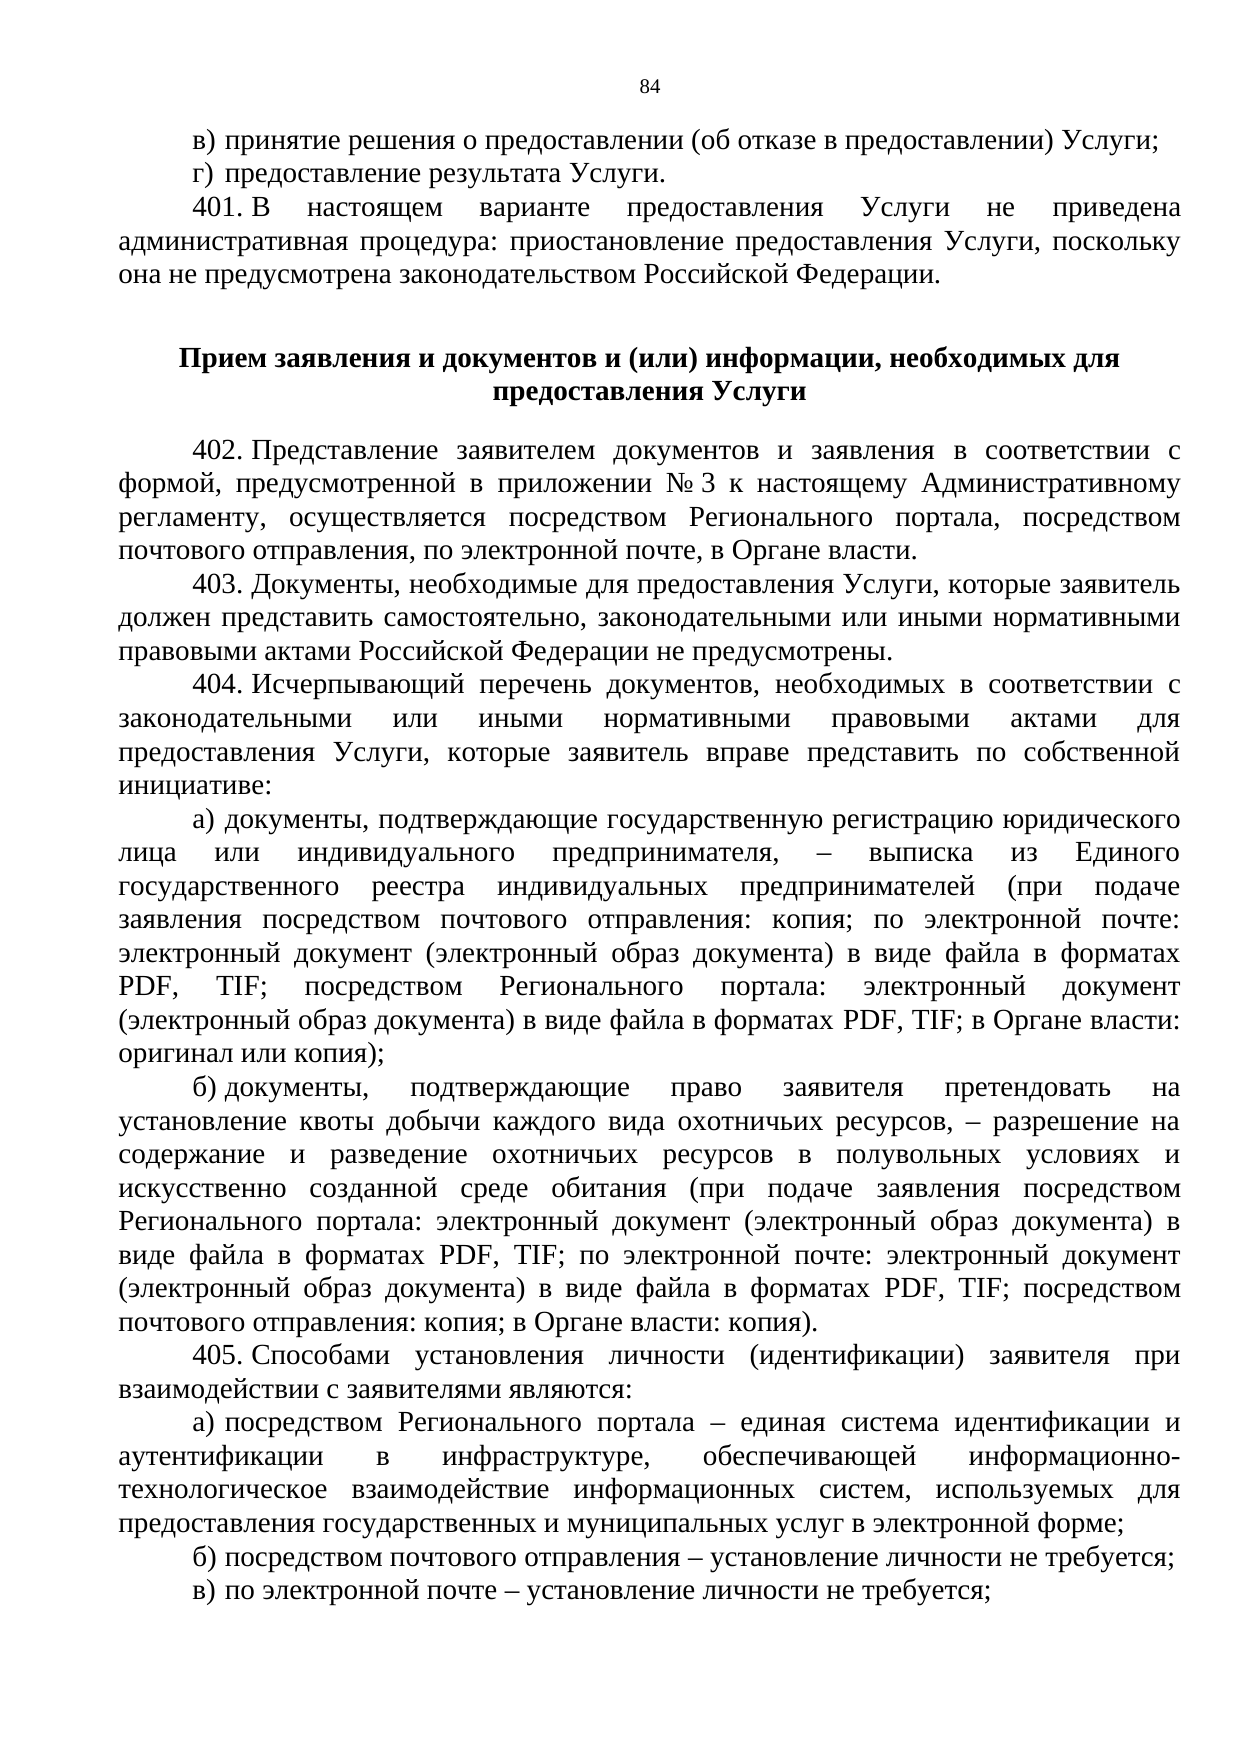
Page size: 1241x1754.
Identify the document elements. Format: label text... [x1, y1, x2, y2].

list посредством Регионального портала – единая система идентификации и аутентификации в инфраструктуре, обеспечивающей информационно-технологическое взаимодействие информационных систем, используемых для предоставления государственных и муниципальных услуг в электронной форме; [118, 1404, 1181, 1539]
list Способами установления личности (идентификации) заявителя при взаимодействии с заявителями являются: [118, 1337, 1181, 1404]
list Представление заявителем документов и заявления в соответствии с формой, предусмотренной в приложении № 3 к настоящему Административному регламенту, осуществляется посредством Регионального портала, посредством почтового отправления, по электронной почте, в Органе власти. [118, 432, 1181, 566]
list Документы, необходимые для предоставления Услуги, которые заявитель должен представить самостоятельно, законодательными или иными нормативными правовыми актами Российской Федерации не предусмотрены. [118, 566, 1181, 667]
list по электронной почте – установление личности не требуется; [118, 1572, 1181, 1606]
list посредством почтового отправления – установление личности не требуется; [118, 1539, 1181, 1572]
list предоставление результата Услуги. [118, 156, 1181, 189]
list принятие решения о предоставлении (об отказе в предоставлении) Услуги; [118, 122, 1181, 156]
list В настоящем варианте предоставления Услуги не приведена административная процедура: приостановление предоставления Услуги, поскольку она не предусмотрена законодательством Российской Федерации. [118, 189, 1181, 290]
list документы, подтверждающие право заявителя претендовать на установление квоты добычи каждого вида охотничьих ресурсов, – разрешение на содержание и разведение охотничьих ресурсов в полувольных условиях и искусственно созданной среде обитания (при подаче заявления посредством Регионального портала: электронный документ (электронный образ документа) в виде файла в форматах PDF, TIF; по электронной почте: электронный документ (электронный образ документа) в виде файла в форматах PDF, TIF; посредством почтового отправления: копия; в Органе власти: копия). [118, 1069, 1181, 1337]
text Прием заявления и документов и (или) информации, необходимых для предоставления Услуги [118, 340, 1181, 407]
list документы, подтверждающие государственную регистрацию юридического лица или индивидуального предпринимателя, – выписка из Единого государственного реестра индивидуальных предпринимателей (при подаче заявления посредством почтового отправления: копия; по электронной почте: электронный документ (электронный образ документа) в виде файла в форматах PDF, TIF; посредством Регионального портала: электронный документ (электронный образ документа) в виде файла в форматах PDF, TIF; в Органе власти: оригинал или копия); [118, 801, 1181, 1069]
list Исчерпывающий перечень документов, необходимых в соответствии с законодательными или иными нормативными правовыми актами для предоставления Услуги, которые заявитель вправе представить по собственной инициативе: [118, 667, 1181, 801]
